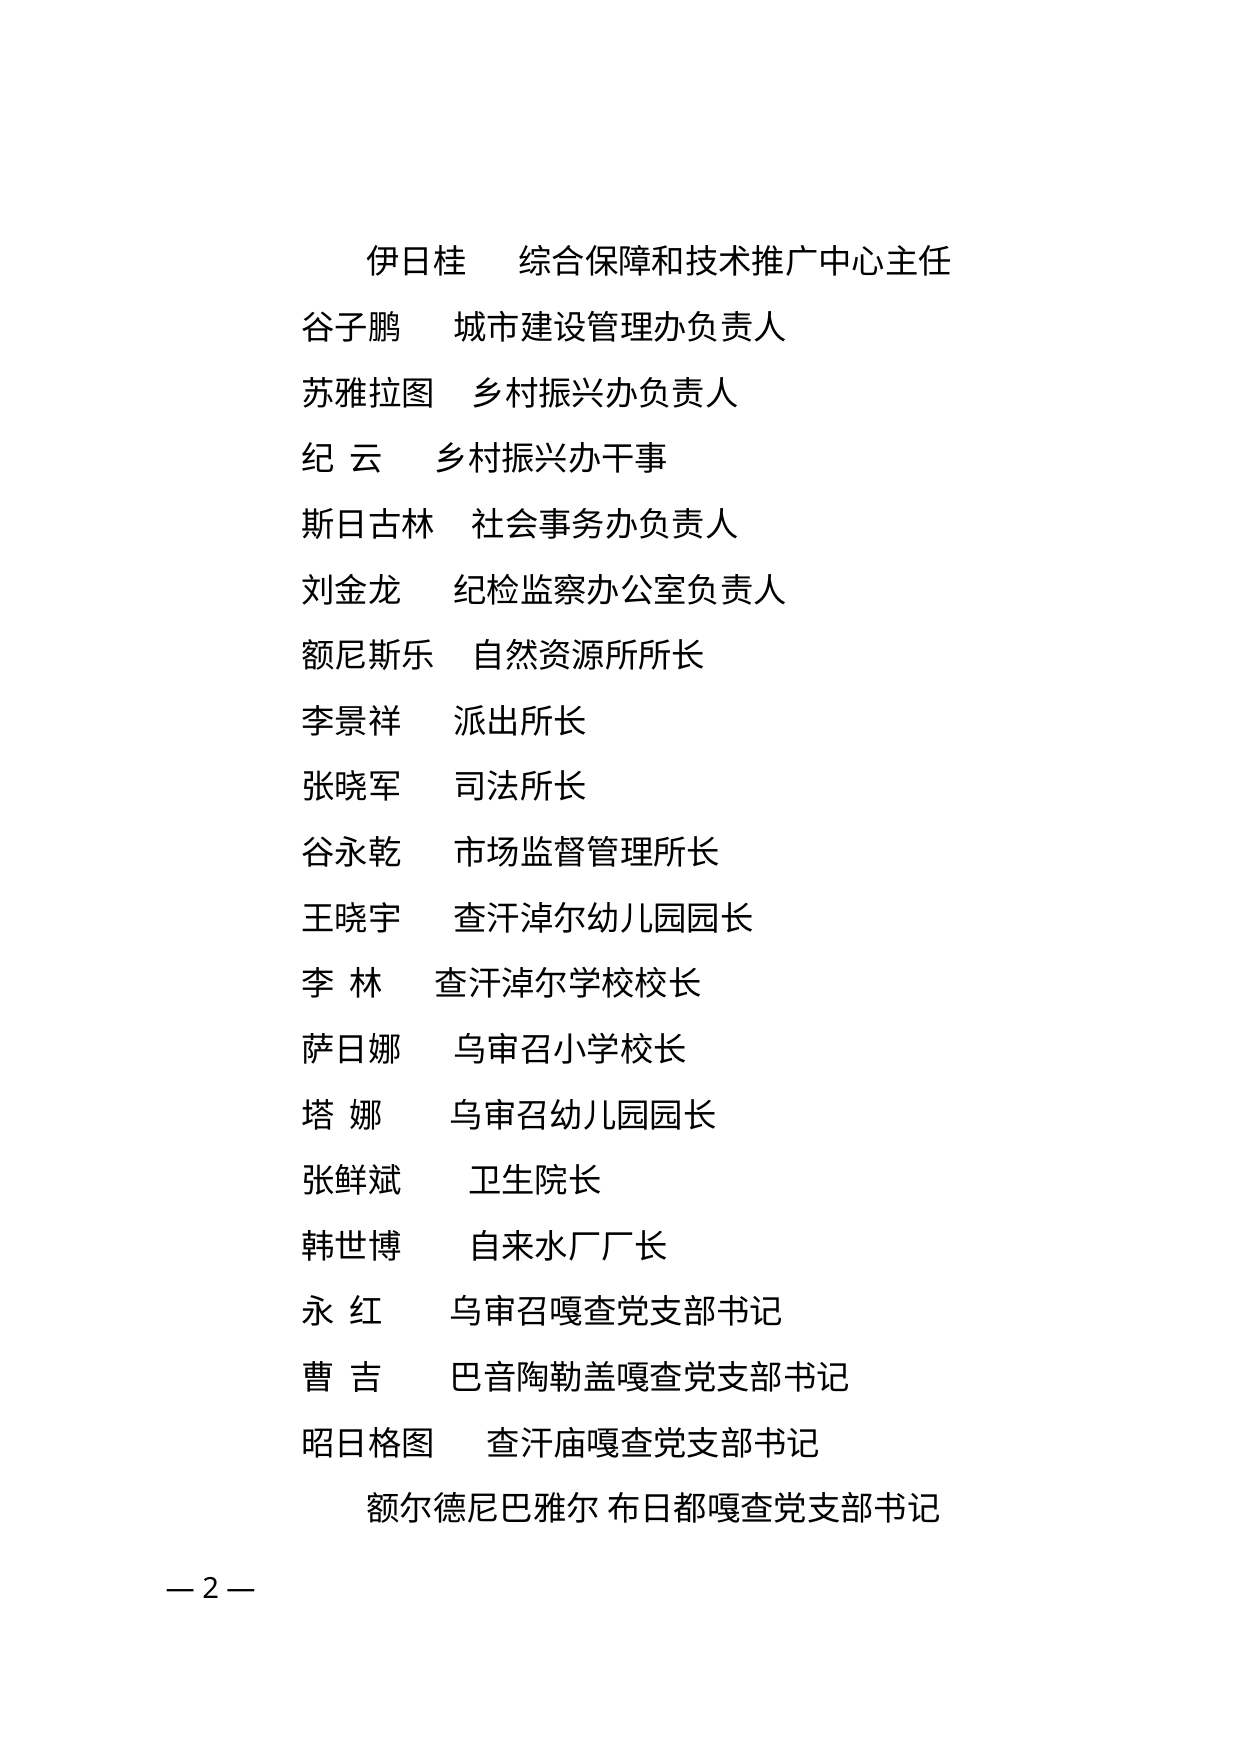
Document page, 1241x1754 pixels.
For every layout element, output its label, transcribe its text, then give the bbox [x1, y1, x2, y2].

text 纪 云 乡村振兴办干事 [165, 423, 1087, 489]
text 苏雅拉图 乡村振兴办负责人 [165, 358, 1087, 423]
text 刘金龙 纪检监察办公室负责人 [165, 555, 1087, 620]
text 额尼斯乐 自然资源所所长 [165, 620, 1087, 686]
text 曹 吉 巴音陶勒盖嘎查党支部书记 [165, 1342, 1087, 1408]
text 谷子鹏 城市建设管理办负责人 [165, 292, 1087, 358]
text 永 红 乌审召嘎查党支部书记 [165, 1277, 1087, 1342]
text 昭日格图 查汗庙嘎查党支部书记 [165, 1408, 1087, 1473]
text 张晓军 司法所长 [165, 752, 1087, 817]
text 伊日桂 综合保障和技术推广中心主任 [165, 227, 1087, 292]
text 塔 娜 乌审召幼儿园园长 [165, 1080, 1087, 1145]
text 韩世博 自来水厂厂长 [165, 1211, 1087, 1277]
text 斯日古林 社会事务办负责人 [165, 489, 1087, 555]
text 张鲜斌 卫生院长 [165, 1145, 1087, 1211]
text 萨日娜 乌审召小学校长 [165, 1014, 1087, 1080]
text 李景祥 派出所长 [165, 686, 1087, 752]
text 王晓宇 查汗淖尔幼儿园园长 [165, 883, 1087, 948]
text 李 林 查汗淖尔学校校长 [165, 948, 1087, 1014]
text 谷永乾 市场监督管理所长 [165, 817, 1087, 883]
text 额尔德尼巴雅尔 布日都嘎查党支部书记 [165, 1473, 1087, 1539]
